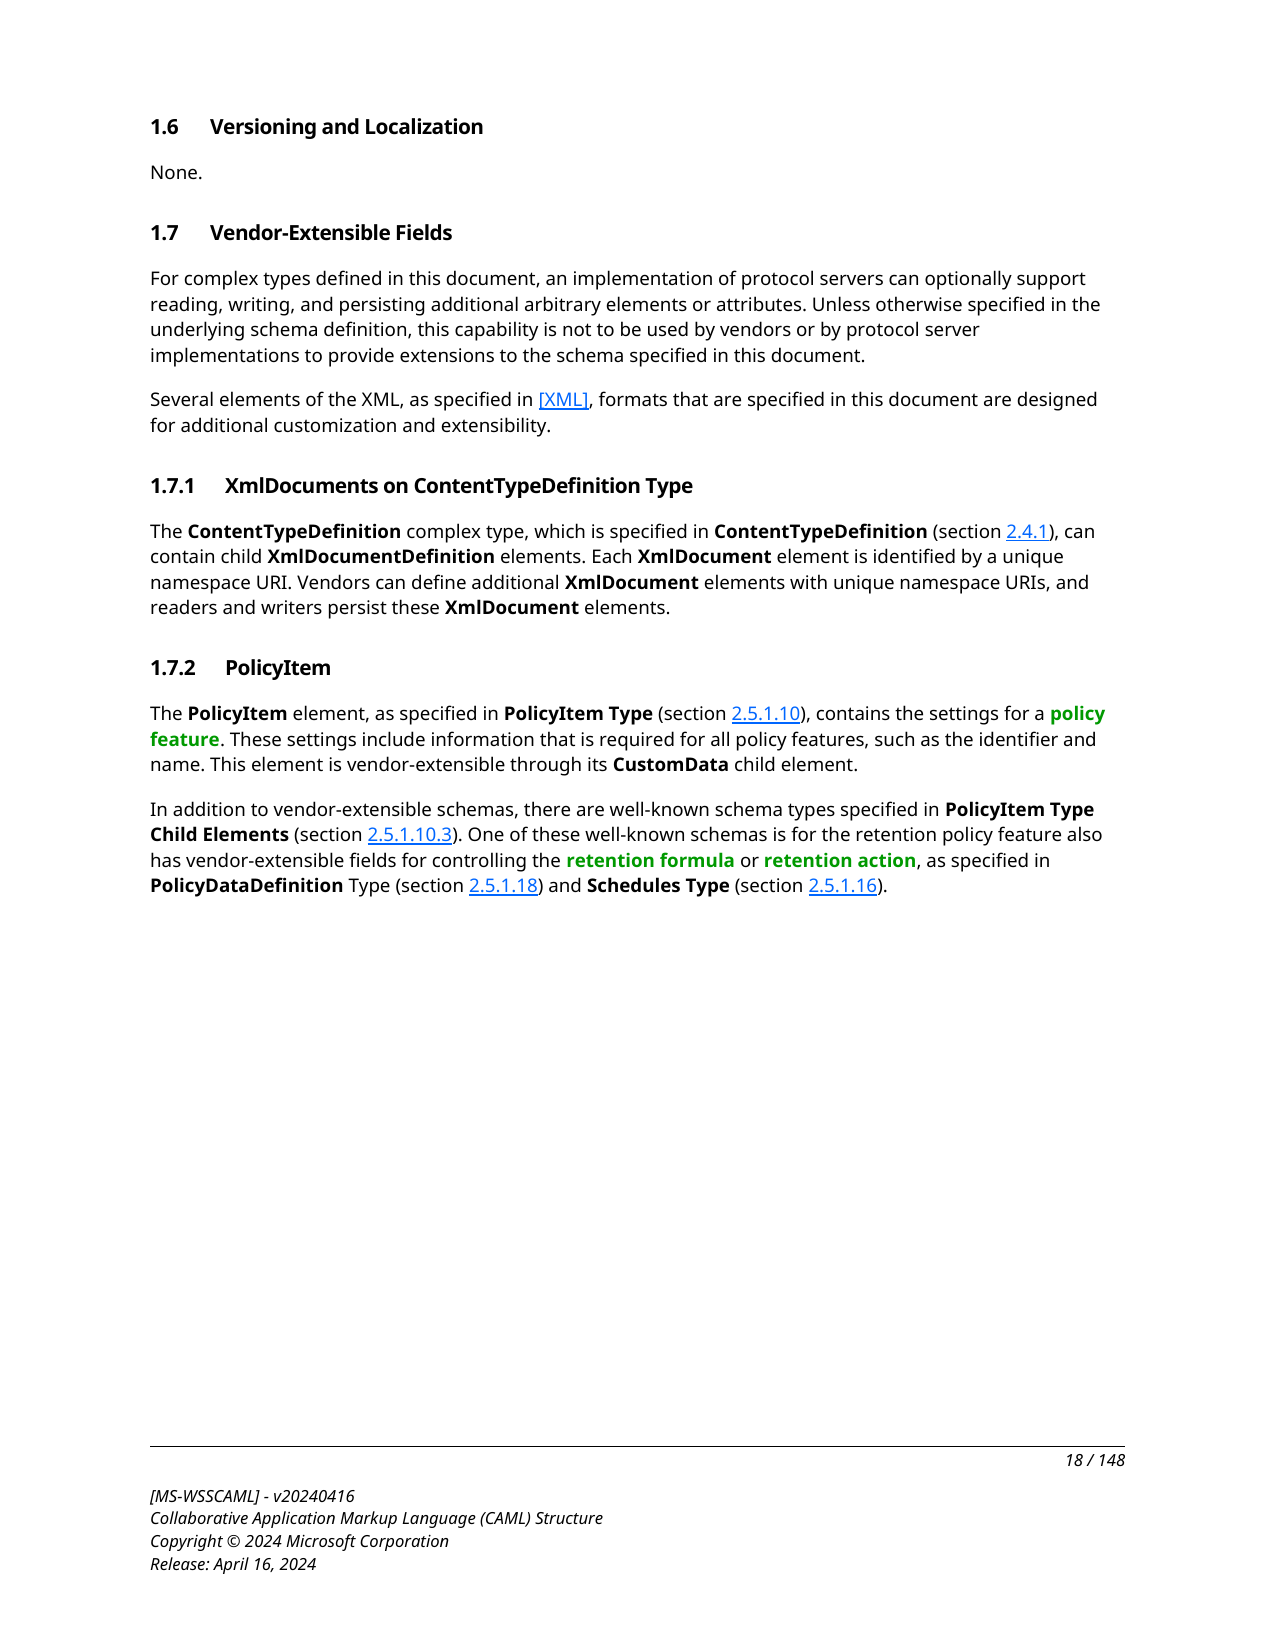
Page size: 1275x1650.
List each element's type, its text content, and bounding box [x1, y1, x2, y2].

subtitle Vendor-Extensible Fields [150, 218, 1125, 247]
subtitle PolicyItem [150, 653, 1125, 682]
text The PolicyItem element, as specified in PolicyItem Type (section 2.5.1.10), contains the settings for a policy feature. These settings include information that is required for all policy features, such as the identifier and name. This element is vendor-extensible through its CustomData child element. [150, 701, 1125, 777]
subtitle XmlDocuments on ContentTypeDefinition Type [150, 471, 1125, 499]
text For complex types defined in this document, an implementation of protocol servers can optionally support reading, writing, and persisting additional arbitrary elements or attributes. Unless otherwise specified in the underlying schema definition, this capability is not to be used by vendors or by protocol server implementations to provide extensions to the schema specified in this document. [150, 266, 1125, 368]
text None. [150, 160, 1125, 185]
subtitle Versioning and Localization [150, 112, 1125, 141]
text Several elements of the XML, as specified in [XML], formats that are specified in this document are designed for additional customization and extensibility. [150, 387, 1125, 438]
text In addition to vendor-extensible schemas, there are well-known schema types specified in PolicyItem Type Child Elements (section 2.5.1.10.3). One of these well-known schemas is for the retention policy feature also has vendor-extensible fields for controlling the retention formula or retention action, as specified in PolicyDataDefinition Type (section 2.5.1.18) and Schedules Type (section 2.5.1.16). [150, 796, 1125, 898]
text The ContentTypeDefinition complex type, which is specified in ContentTypeDefinition (section 2.4.1), can contain child XmlDocumentDefinition elements. Each XmlDocument element is identified by a unique namespace URI. Vendors can define additional XmlDocument elements with unique namespace URIs, and readers and writers persist these XmlDocument elements. [150, 518, 1125, 620]
